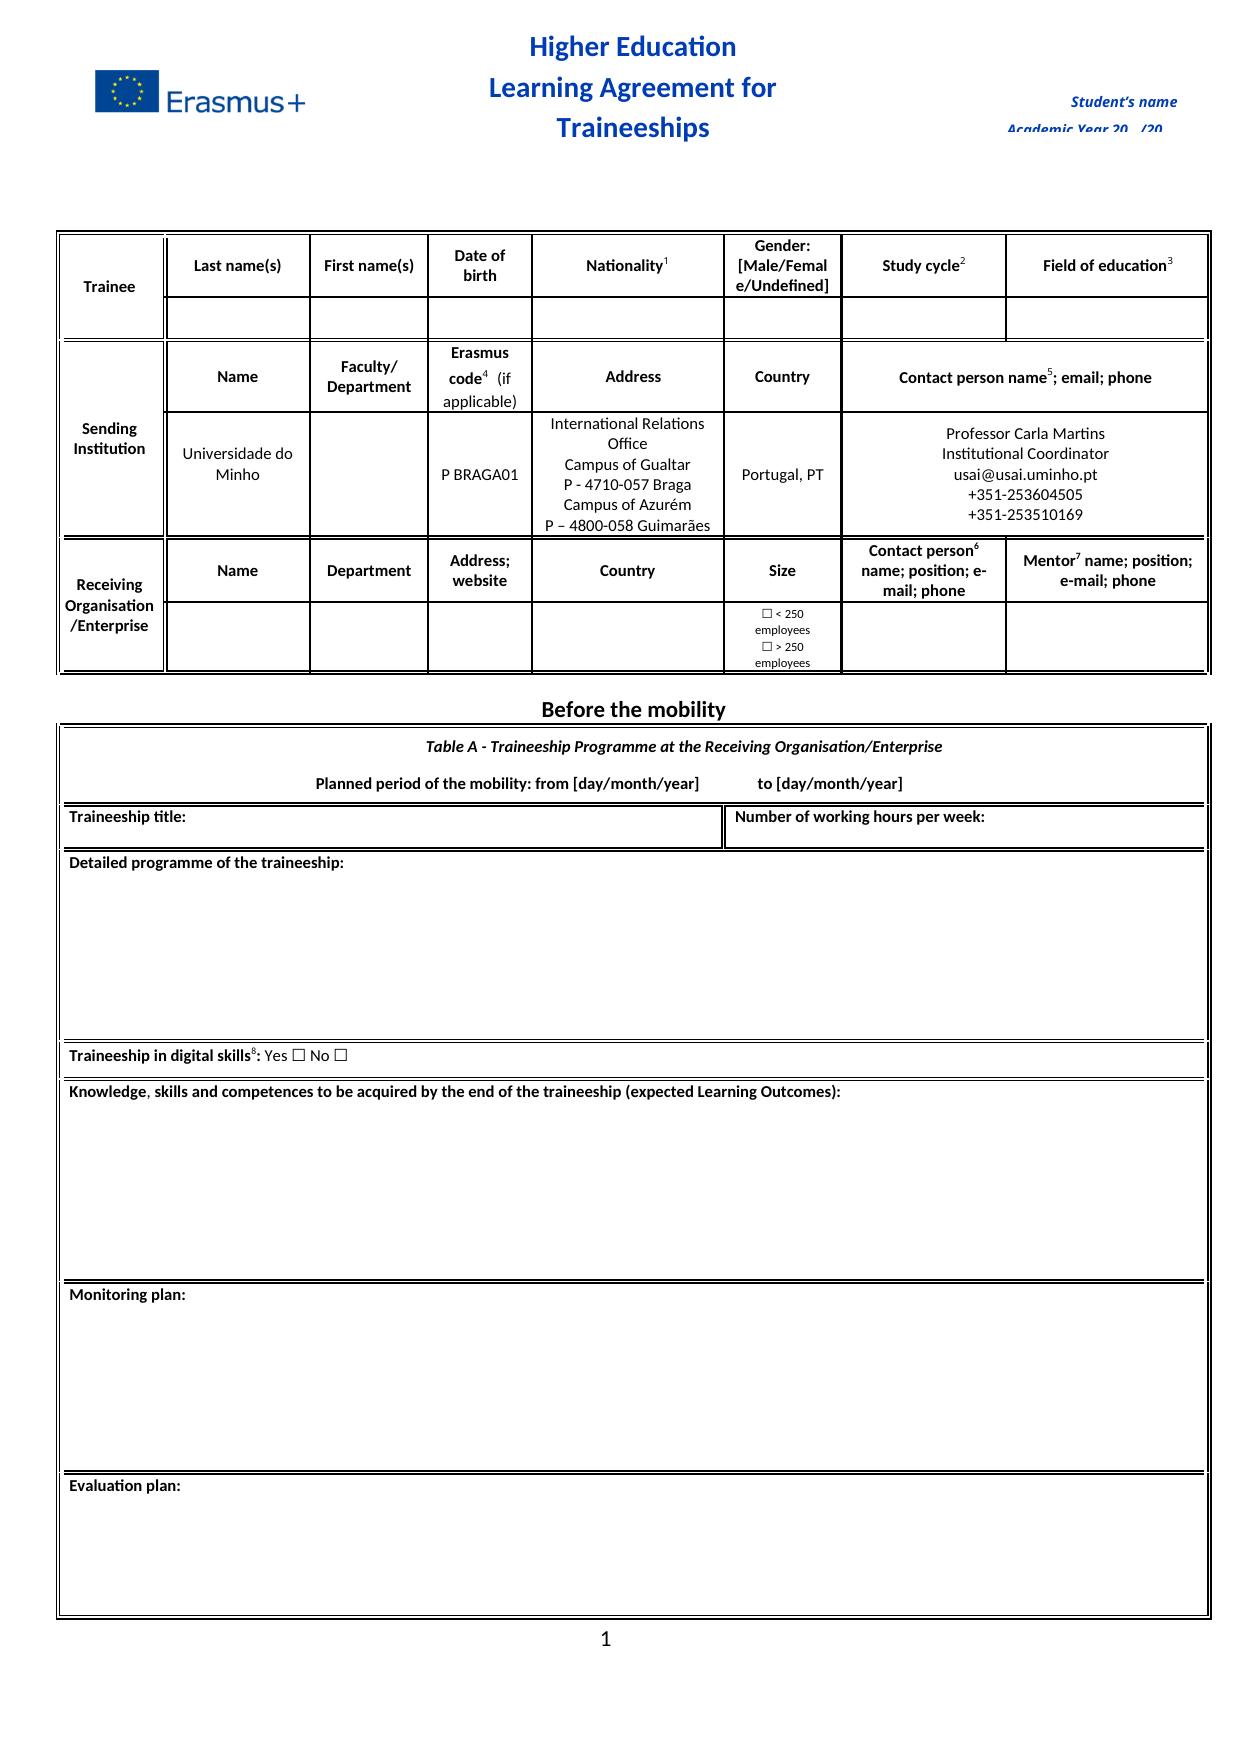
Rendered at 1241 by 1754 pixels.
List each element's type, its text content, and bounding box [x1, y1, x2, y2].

table_cell [533, 298, 723, 337]
table_cell Planned period of the mobility: from [day/month/year] to [day/month/year] [60, 765, 1207, 802]
table_header Trainee [58, 232, 165, 337]
table_cell [429, 298, 531, 337]
table_cell International Relations Office Campus of Gualtar P - 4710-057 Braga Campus of Azurém P – 4800-058 Guimarães [533, 413, 723, 535]
table_cell Portugal, PT [725, 413, 840, 535]
table_header First name(s) [311, 235, 427, 296]
table_cell Name [168, 540, 309, 601]
table_cell Detailed programme of the traineeship: [58, 847, 1209, 1038]
table_cell Universidade do Minho [168, 413, 309, 535]
table_cell [311, 413, 427, 535]
table_cell Number of working hours per week: [724, 802, 1209, 847]
table_cell Country [533, 540, 723, 601]
table_header Last name(s) [165, 232, 310, 296]
table_cell Erasmus code (if applicable) [429, 342, 531, 411]
table_cell Professor Carla Martins Institutional Coordinator usai@usai.uminho.pt +351-253604505 +351-253510169 [843, 413, 1207, 535]
table_cell [429, 603, 531, 670]
table_cell Faculty/ Department [311, 342, 427, 411]
table_cell [311, 298, 427, 337]
table_cell [533, 603, 723, 670]
table_cell Contact person name; email; phone [843, 338, 1209, 411]
table_cell Traineeship in digital skills8: Yes ☐ No ☐ [58, 1039, 1209, 1076]
table_cell Table A - Traineeship Programme at the Receiving Organisation/Enterprise [160, 723, 1209, 765]
table_header Date of birth [429, 235, 531, 296]
table_cell Country [725, 342, 840, 411]
table_cell Size [725, 540, 840, 601]
table_cell Address [533, 342, 723, 411]
table_cell Department [311, 540, 427, 601]
table_header Field of education [1007, 235, 1207, 296]
picture [95, 70, 306, 113]
table_cell [311, 603, 427, 670]
table_header Gender: [Male/Female/Undefined] [725, 235, 840, 296]
table_header Study cycle [843, 235, 1005, 296]
table_cell [168, 603, 309, 670]
table_cell Sending Institution [58, 338, 165, 535]
table_cell [1007, 603, 1207, 670]
table_cell < 250 employees > 250 employees [725, 603, 840, 670]
table_cell Knowledge, skills and competences to be acquired by the end of the traineeship (expected Learning Outcomes): [58, 1076, 1209, 1279]
table_cell Before the mobility [58, 670, 1209, 723]
table_cell [1007, 298, 1207, 337]
table_cell Evaluation plan: [58, 1470, 1209, 1615]
table_cell [843, 298, 1005, 337]
table_cell Name [168, 342, 309, 411]
table_cell [725, 298, 840, 337]
table_cell Contact person name; position; e-mail; phone [843, 540, 1005, 601]
table_cell Address; website [429, 540, 531, 601]
table_cell [843, 603, 1005, 670]
table_cell Receiving Organisation/Enterprise [58, 535, 165, 670]
table_cell [168, 298, 309, 337]
table_cell Traineeship title: [58, 802, 723, 847]
table_cell Mentor name; position; e-mail; phone [1007, 535, 1209, 601]
table_cell [58, 723, 160, 765]
table_header Nationality [533, 235, 723, 296]
table_cell Monitoring plan: [58, 1279, 1209, 1470]
table_cell P BRAGA01 [429, 413, 531, 535]
